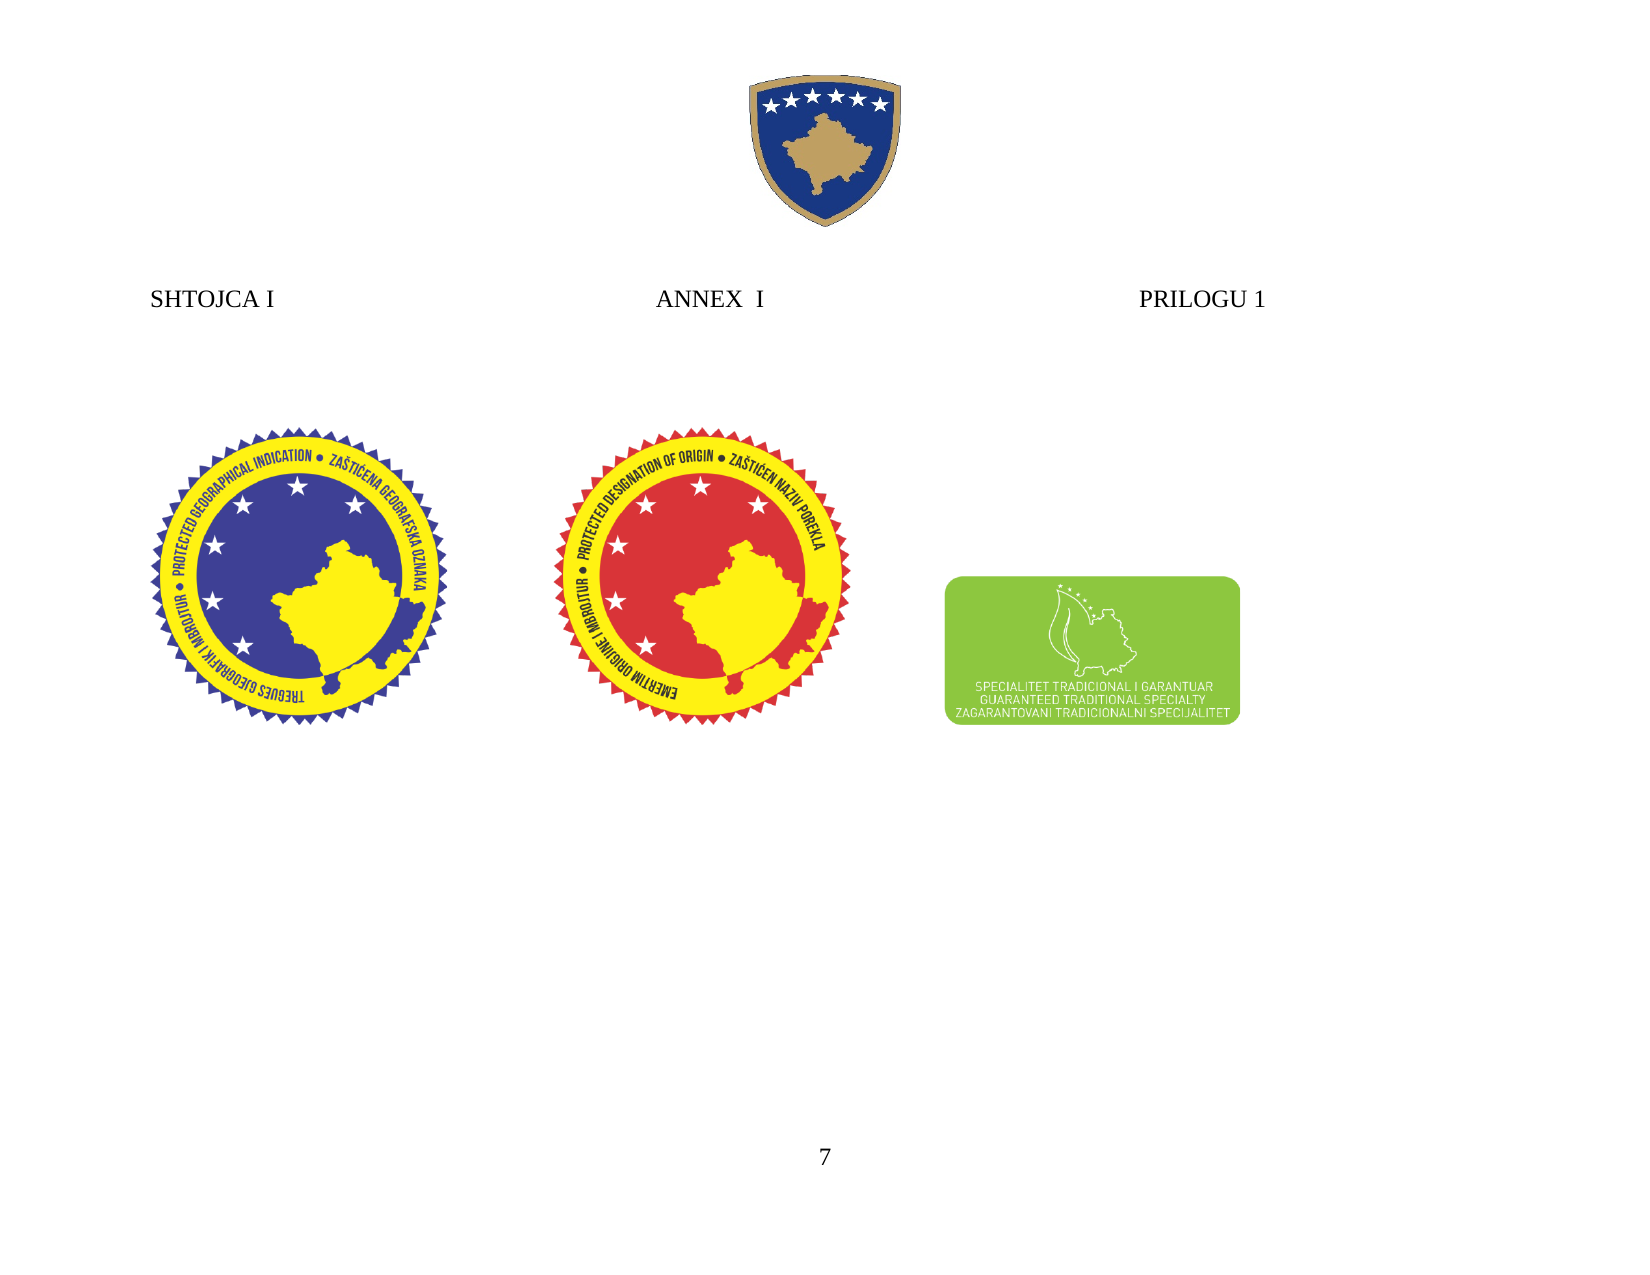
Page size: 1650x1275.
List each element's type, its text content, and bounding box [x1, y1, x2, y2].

picture [150, 427, 448, 725]
picture [944, 576, 1241, 725]
picture [553, 427, 851, 725]
text SHTOJCA I ANNEX I PRILOGU 1 [150, 284, 1500, 313]
picture [749, 75, 901, 227]
